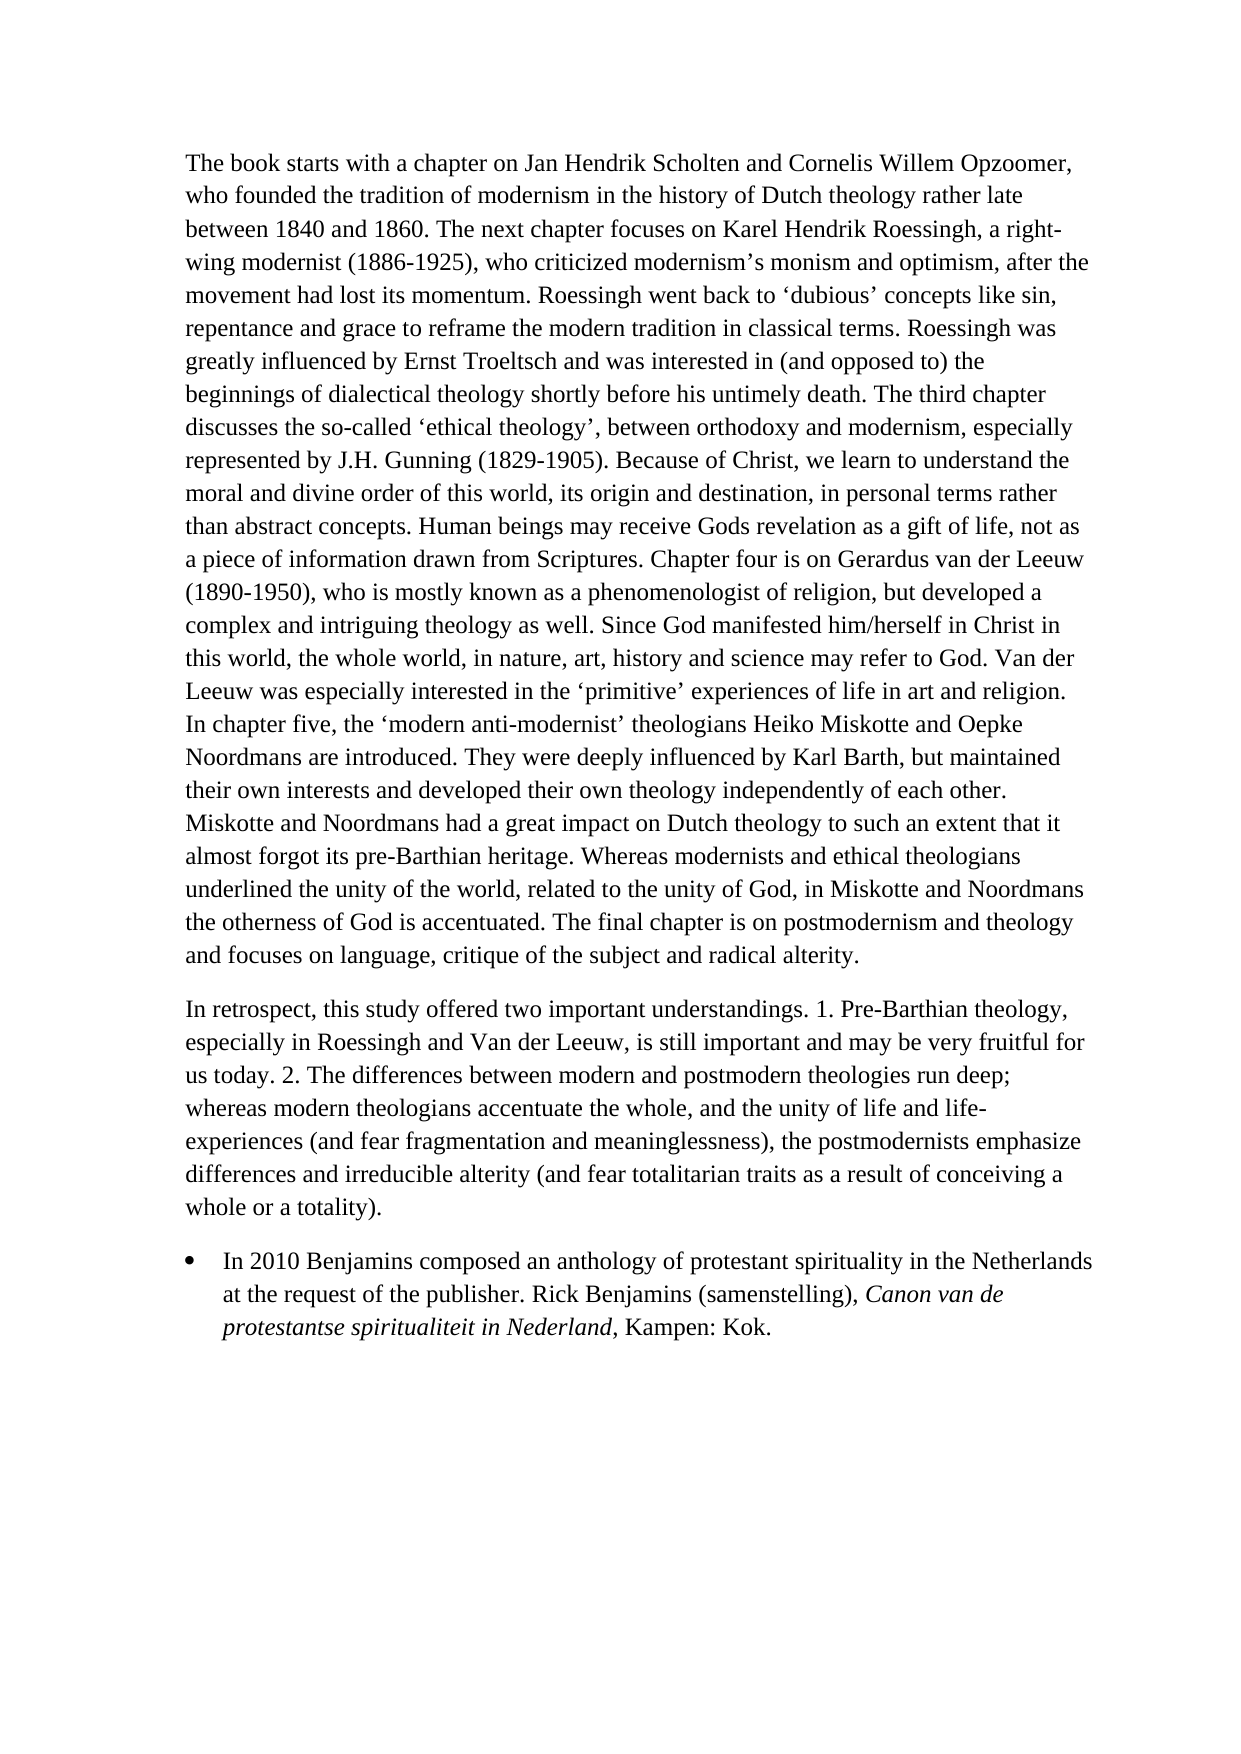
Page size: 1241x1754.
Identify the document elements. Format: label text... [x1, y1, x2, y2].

text The book starts with a chapter on Jan Hendrik Scholten and Cornelis Willem Opzoomer, who founded the tradition of modernism in the history of Dutch theology rather late between 1840 and 1860. The next chapter focuses on Karel Hendrik Roessingh, a right-wing modernist (1886-1925), who criticized modernism’s monism and optimism, after the movement had lost its momentum. Roessingh went back to ‘dubious’ concepts like sin, repentance and grace to reframe the modern tradition in classical terms. Roessingh was greatly influenced by Ernst Troeltsch and was interested in (and opposed to) the beginnings of dialectical theology shortly before his untimely death. The third chapter discusses the so-called ‘ethical theology’, between orthodoxy and modernism, especially represented by J.H. Gunning (1829-1905). Because of Christ, we learn to understand the moral and divine order of this world, its origin and destination, in personal terms rather than abstract concepts. Human beings may receive Gods revelation as a gift of life, not as a piece of information drawn from Scriptures. Chapter four is on Gerardus van der Leeuw (1890-1950), who is mostly known as a phenomenologist of religion, but developed a complex and intriguing theology as well. Since God manifested him/herself in Christ in this world, the whole world, in nature, art, history and science may refer to God. Van der Leeuw was especially interested in the ‘primitive’ experiences of life in art and religion. In chapter five, the ‘modern anti-modernist’ theologians Heiko Miskotte and Oepke Noordmans are introduced. They were deeply influenced by Karl Barth, but maintained their own interests and developed their own theology independently of each other. Miskotte and Noordmans had a great impact on Dutch theology to such an extent that it almost forgot its pre-Barthian heritage. Whereas modernists and ethical theologians underlined the unity of the world, related to the unity of God, in Miskotte and Noordmans the otherness of God is accentuated. The final chapter is on postmodernism and theology and focuses on language, critique of the subject and radical alterity. [185, 148, 1093, 969]
list In 2010 Benjamins composed an anthology of protestant spirituality in the Netherlands at the request of the publisher. Rick Benjamins (samenstelling), Canon van de protestantse spiritualiteit in Nederland, Kampen: Kok. [185, 1246, 1093, 1341]
text In retrospect, this study offered two important understandings. 1. Pre-Barthian theology, especially in Roessingh and Van der Leeuw, is still important and may be very fruitful for us today. 2. The differences between modern and postmodern theologies run deep; whereas modern theologians accentuate the whole, and the unity of life and life- experiences (and fear fragmentation and meaninglessness), the postmodernists emphasize differences and irreducible alterity (and fear totalitarian traits as a result of conceiving a whole or a totality). [185, 994, 1093, 1221]
